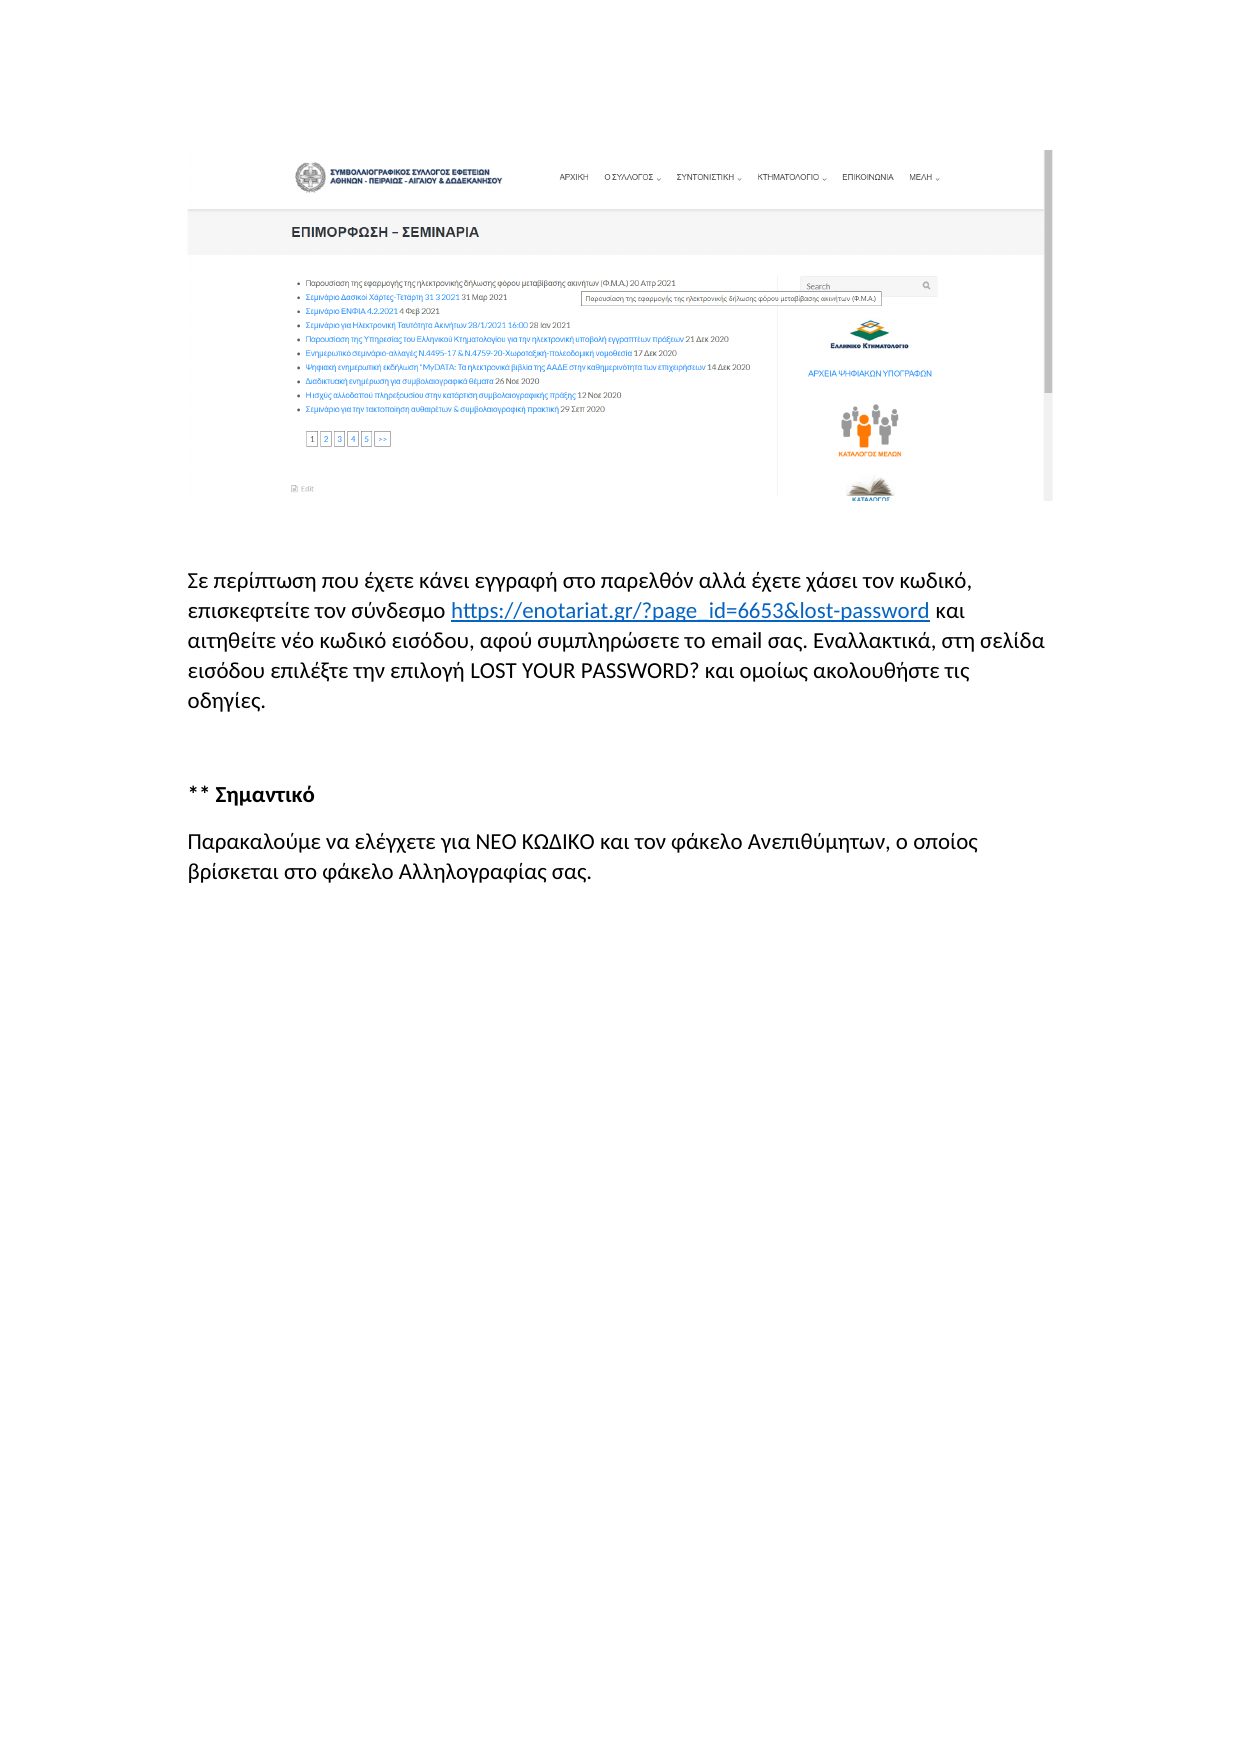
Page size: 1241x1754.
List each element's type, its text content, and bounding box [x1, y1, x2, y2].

text Παρακαλούμε να ελέγχετε για ΝΕΟ ΚΩΔΙΚΟ και τον φάκελο Ανεπιθύμητων, ο οποίος βρίσκεται στο φάκελο Αλληλογραφίας σας. [187, 827, 1053, 885]
picture [187, 150, 1053, 501]
text Σε περίπτωση που έχετε κάνει εγγραφή στο παρελθόν αλλά έχετε χάσει τον κωδικό, επισκεφτείτε τον σύνδεσμο https://enotariat.gr/?page_id=6653&lost-password και αιτηθείτε νέο κωδικό εισόδου, αφού συμπληρώσετε το email σας. Εναλλακτικά, στη σελίδα εισόδου επιλέξτε την επιλογή LOST YOUR PASSWORD? και ομοίως ακολουθήστε τις οδηγίες. [187, 566, 1053, 714]
text ** Σημαντικό [187, 780, 1053, 808]
